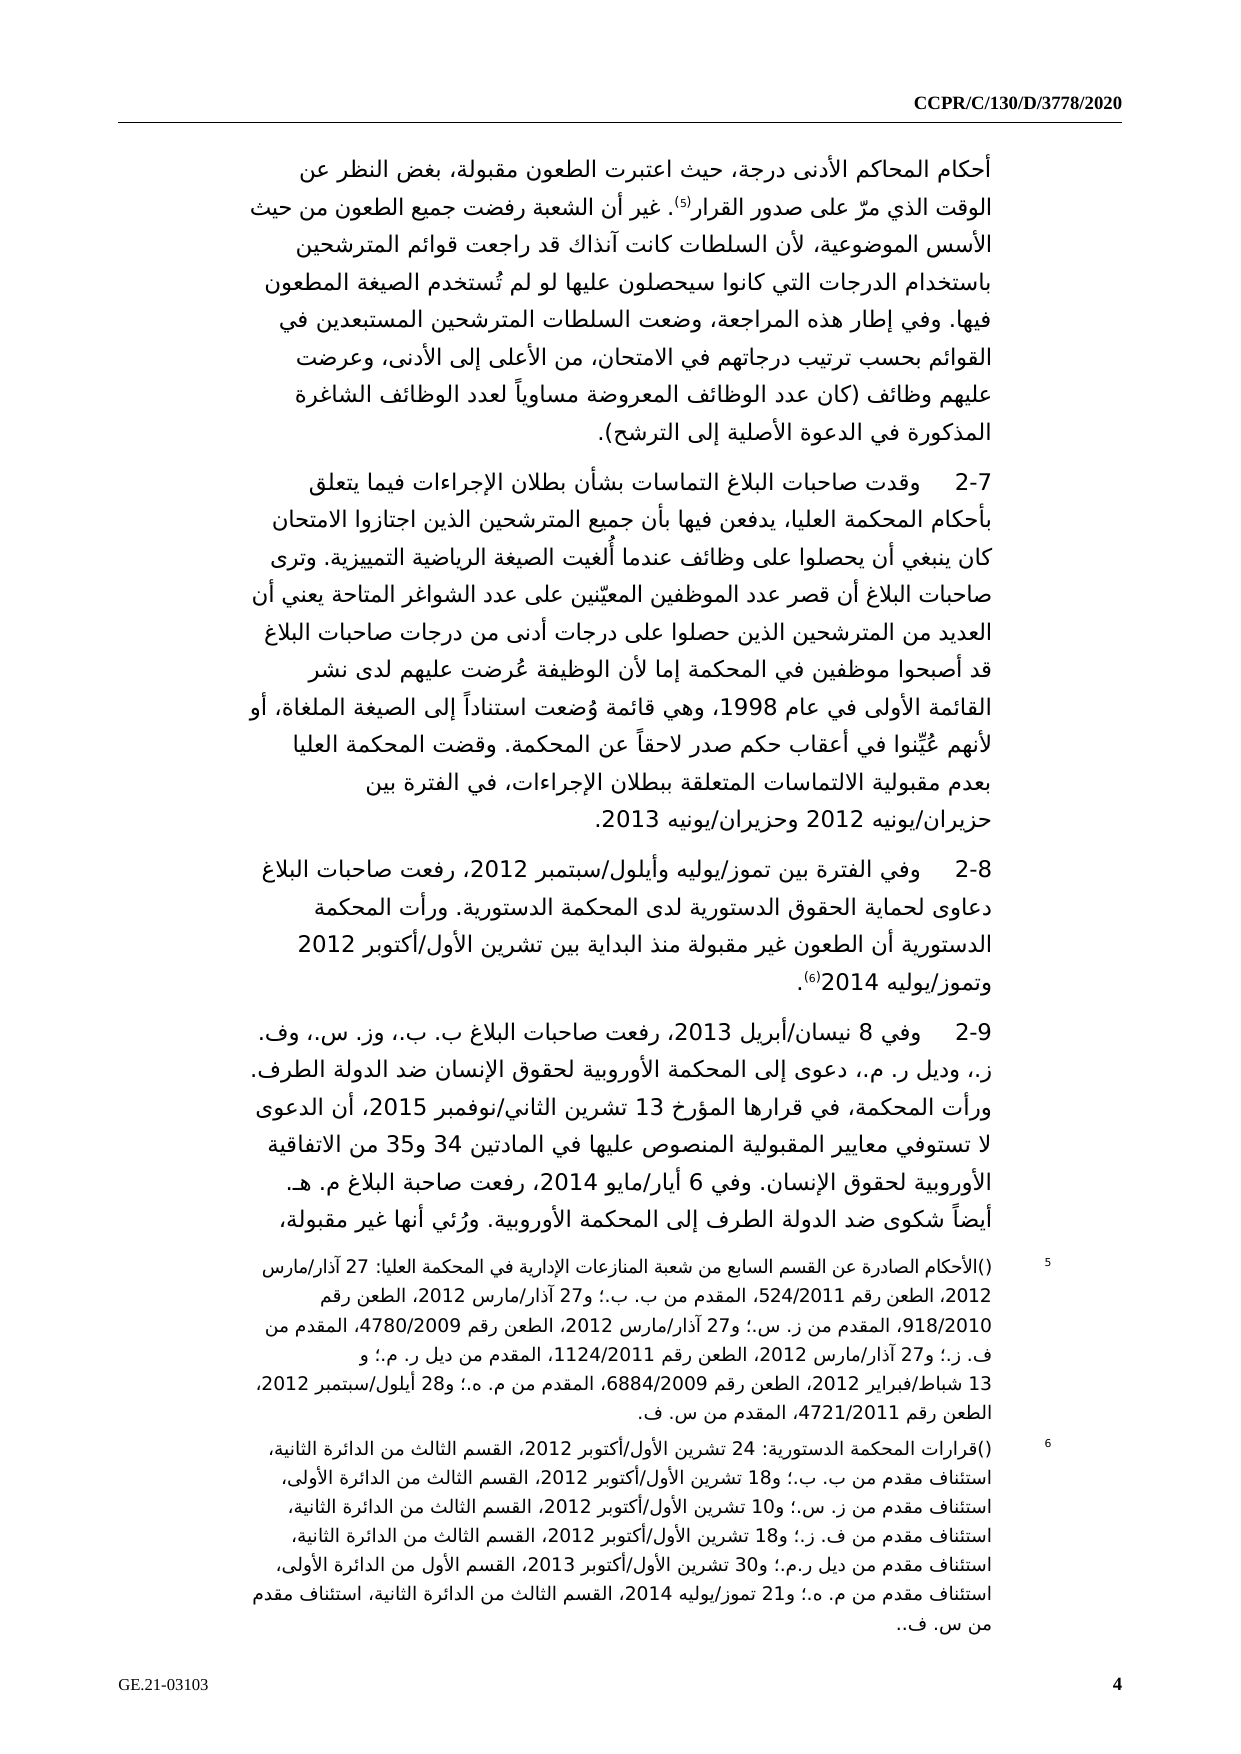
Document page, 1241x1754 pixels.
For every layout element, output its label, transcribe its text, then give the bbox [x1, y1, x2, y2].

text 2-7 وقدت صاحبات البلاغ التماسات بشأن بطلان الإجراءات فيما يتعلق بأحكام المحكمة العليا، يدفعن فيها بأن جميع المترشحين الذين اجتازوا الامتحان كان ينبغي أن يحصلوا على وظائف عندما أُلغيت الصيغة الرياضية التمييزية. وترى صاحبات البلاغ أن قصر عدد الموظفين المعيّنين على عدد الشواغر المتاحة يعني أن العديد من المترشحين الذين حصلوا على درجات أدنى من درجات صاحبات البلاغ قد أصبحوا موظفين في المحكمة إما لأن الوظيفة عُرضت عليهم لدى نشر القائمة الأولى في عام 1998، وهي قائمة وُضعت استناداً إلى الصيغة الملغاة، أو لأنهم عُيِّنوا في أعقاب حكم صدر لاحقاً عن المحكمة. وقضت المحكمة العليا بعدم مقبولية الالتماسات المتعلقة ببطلان الإجراءات، في الفترة بين حزيران/يونيه 2012 وحزيران/يونيه 2013. [248, 460, 992, 835]
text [248, 1010, 992, 1235]
text 2-8 وفي الفترة بين تموز/يوليه وأيلول/سبتمبر 2012، رفعت صاحبات البلاغ دعاوى لحماية الحقوق الدستورية لدى المحكمة الدستورية. ورأت المحكمة الدستورية أن الطعون غير مقبولة منذ البداية بين تشرين الأول/أكتوبر 2012 وتموز/يوليه 2014(). [248, 848, 992, 998]
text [248, 148, 992, 448]
